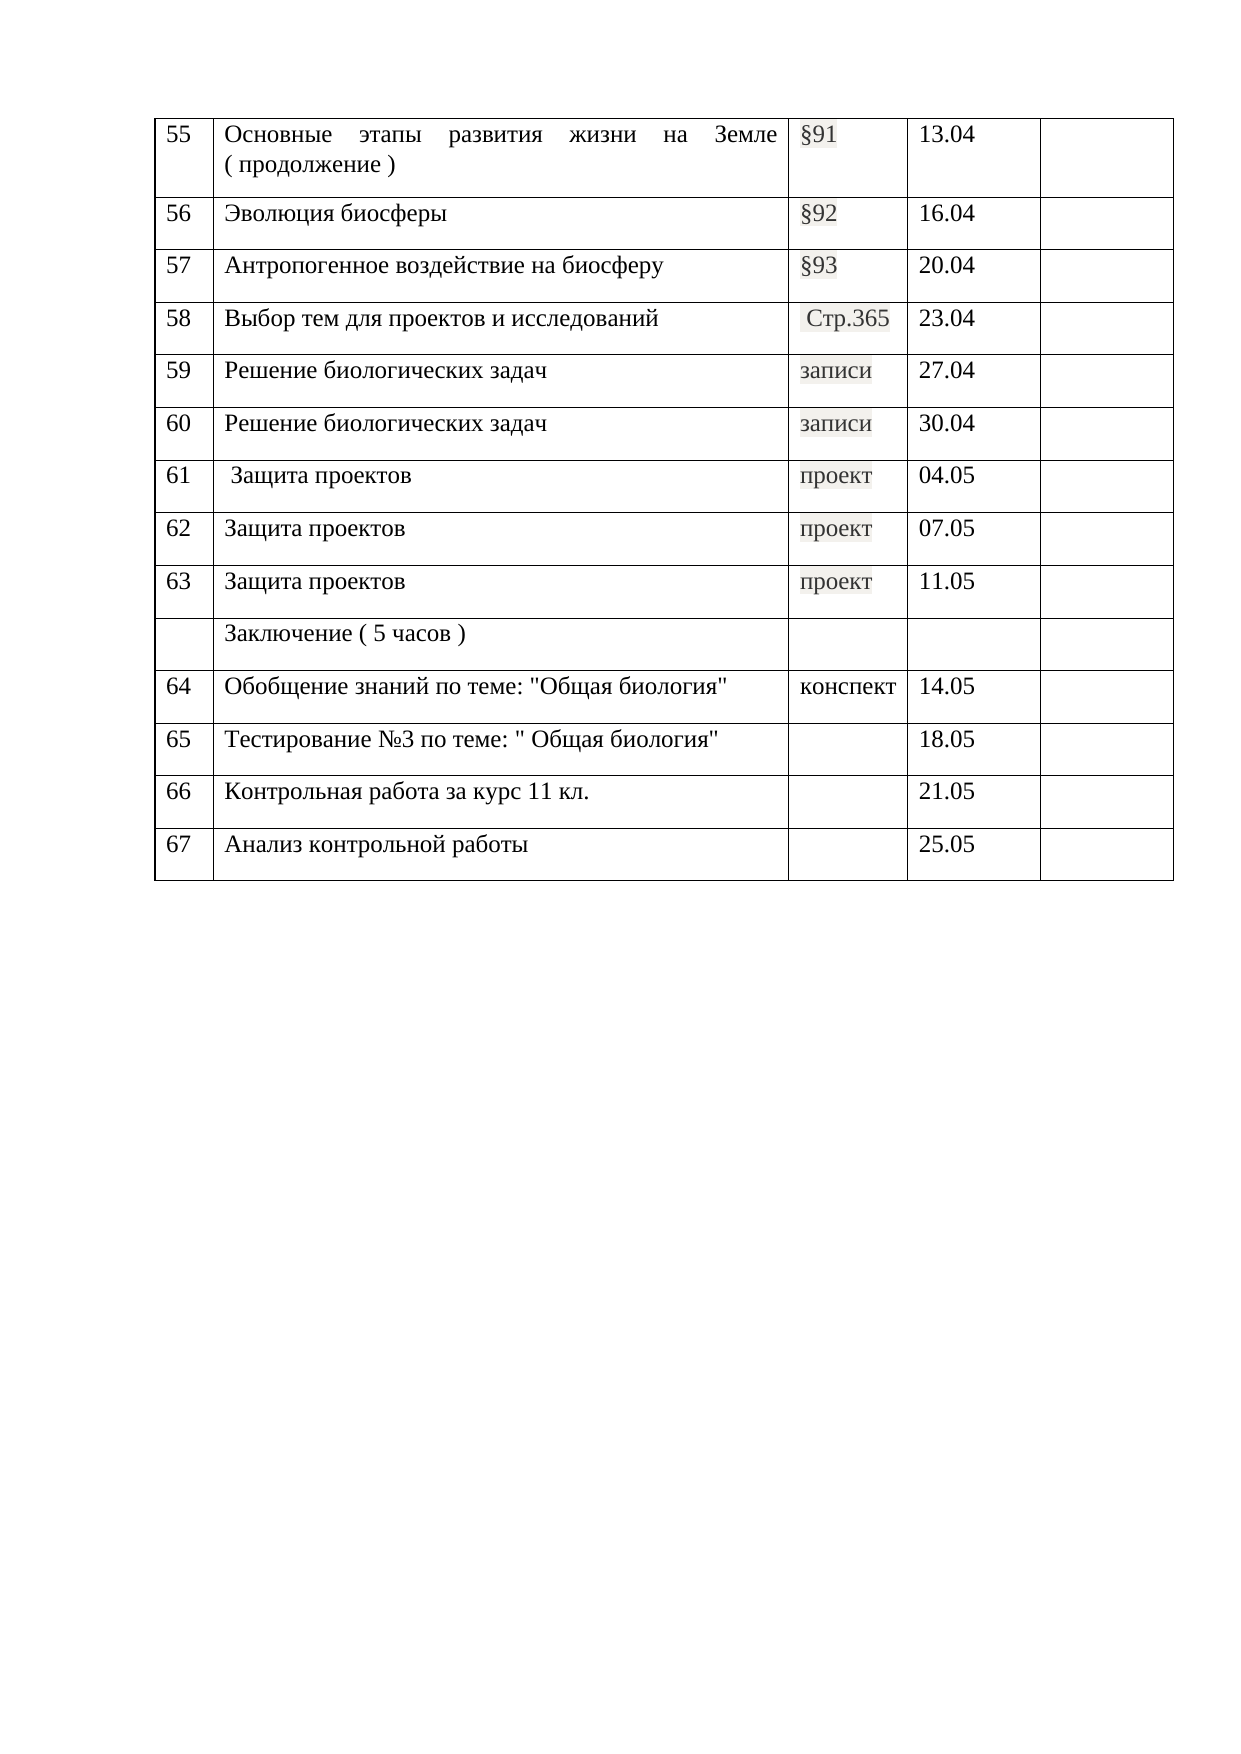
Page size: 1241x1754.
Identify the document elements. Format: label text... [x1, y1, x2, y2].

table_cell записи [789, 355, 907, 407]
table_cell [1041, 355, 1173, 407]
table_cell записи [789, 408, 907, 459]
table_cell [1041, 724, 1173, 775]
table_cell проект [789, 461, 907, 512]
table_cell 61 [156, 461, 213, 512]
table_cell [789, 829, 907, 880]
table_cell 04.05 [908, 461, 1040, 512]
table_cell конспект [789, 671, 907, 723]
table_cell 55 [156, 119, 213, 197]
table_cell Решение биологических задач [214, 355, 788, 407]
table_cell [1041, 119, 1173, 197]
table_cell [908, 619, 1040, 670]
table_cell Тестирование №3 по теме: " Общая биология" [214, 724, 788, 775]
table_cell [1041, 461, 1173, 512]
table_cell 65 [156, 724, 213, 775]
table_cell 59 [156, 355, 213, 407]
table_cell Решение биологических задач [214, 408, 788, 459]
table_cell [1041, 671, 1173, 723]
table_cell §91 [789, 119, 907, 197]
table_cell [1041, 829, 1173, 880]
table_cell Обобщение знаний по теме: "Общая биология" [214, 671, 788, 723]
table_cell [1041, 303, 1173, 354]
table_cell [1041, 566, 1173, 617]
table_cell Контрольная работа за курс 11 кл. [214, 776, 788, 828]
table_cell Эволюция биосферы [214, 198, 788, 249]
table_cell Заключение ( 5 часов ) [214, 619, 788, 670]
table_cell [1041, 198, 1173, 249]
table_cell [1041, 408, 1173, 459]
table_cell Выбор тем для проектов и исследований [214, 303, 788, 354]
table_cell 21.05 [908, 776, 1040, 828]
table_cell 18.05 [908, 724, 1040, 775]
table_cell [1041, 513, 1173, 565]
table_cell 58 [156, 303, 213, 354]
table_cell 23.04 [908, 303, 1040, 354]
table_cell 67 [156, 829, 213, 880]
table_cell 16.04 [908, 198, 1040, 249]
table_cell 63 [156, 566, 213, 617]
table_cell [789, 776, 907, 828]
table_cell [1041, 250, 1173, 302]
table_cell 27.04 [908, 355, 1040, 407]
table_cell проект [789, 566, 907, 617]
table_cell Защита проектов [214, 513, 788, 565]
table_cell 30.04 [908, 408, 1040, 459]
table_cell 56 [156, 198, 213, 249]
table_cell [789, 724, 907, 775]
table_cell Антропогенное воздействие на биосферу [214, 250, 788, 302]
table_cell [156, 619, 213, 670]
table_cell 25.05 [908, 829, 1040, 880]
table_cell 14.05 [908, 671, 1040, 723]
table_cell 64 [156, 671, 213, 723]
table_cell 60 [156, 408, 213, 459]
table_cell 11.05 [908, 566, 1040, 617]
table_cell [1041, 776, 1173, 828]
table_cell §92 [789, 198, 907, 249]
table_cell 20.04 [908, 250, 1040, 302]
table_cell §93 [789, 250, 907, 302]
table_cell Основные этапы развития жизни на Земле ( продолжение ) [214, 119, 788, 197]
table_cell Защита проектов [214, 461, 788, 512]
table_cell 07.05 [908, 513, 1040, 565]
table_cell Защита проектов [214, 566, 788, 617]
table_cell проект [789, 513, 907, 565]
table_cell [1041, 619, 1173, 670]
table_cell [789, 619, 907, 670]
table_cell Анализ контрольной работы [214, 829, 788, 880]
table_cell 66 [156, 776, 213, 828]
table_cell 62 [156, 513, 213, 565]
table_cell 13.04 [908, 119, 1040, 197]
table_cell Стр.365 [789, 303, 907, 354]
table_cell 57 [156, 250, 213, 302]
